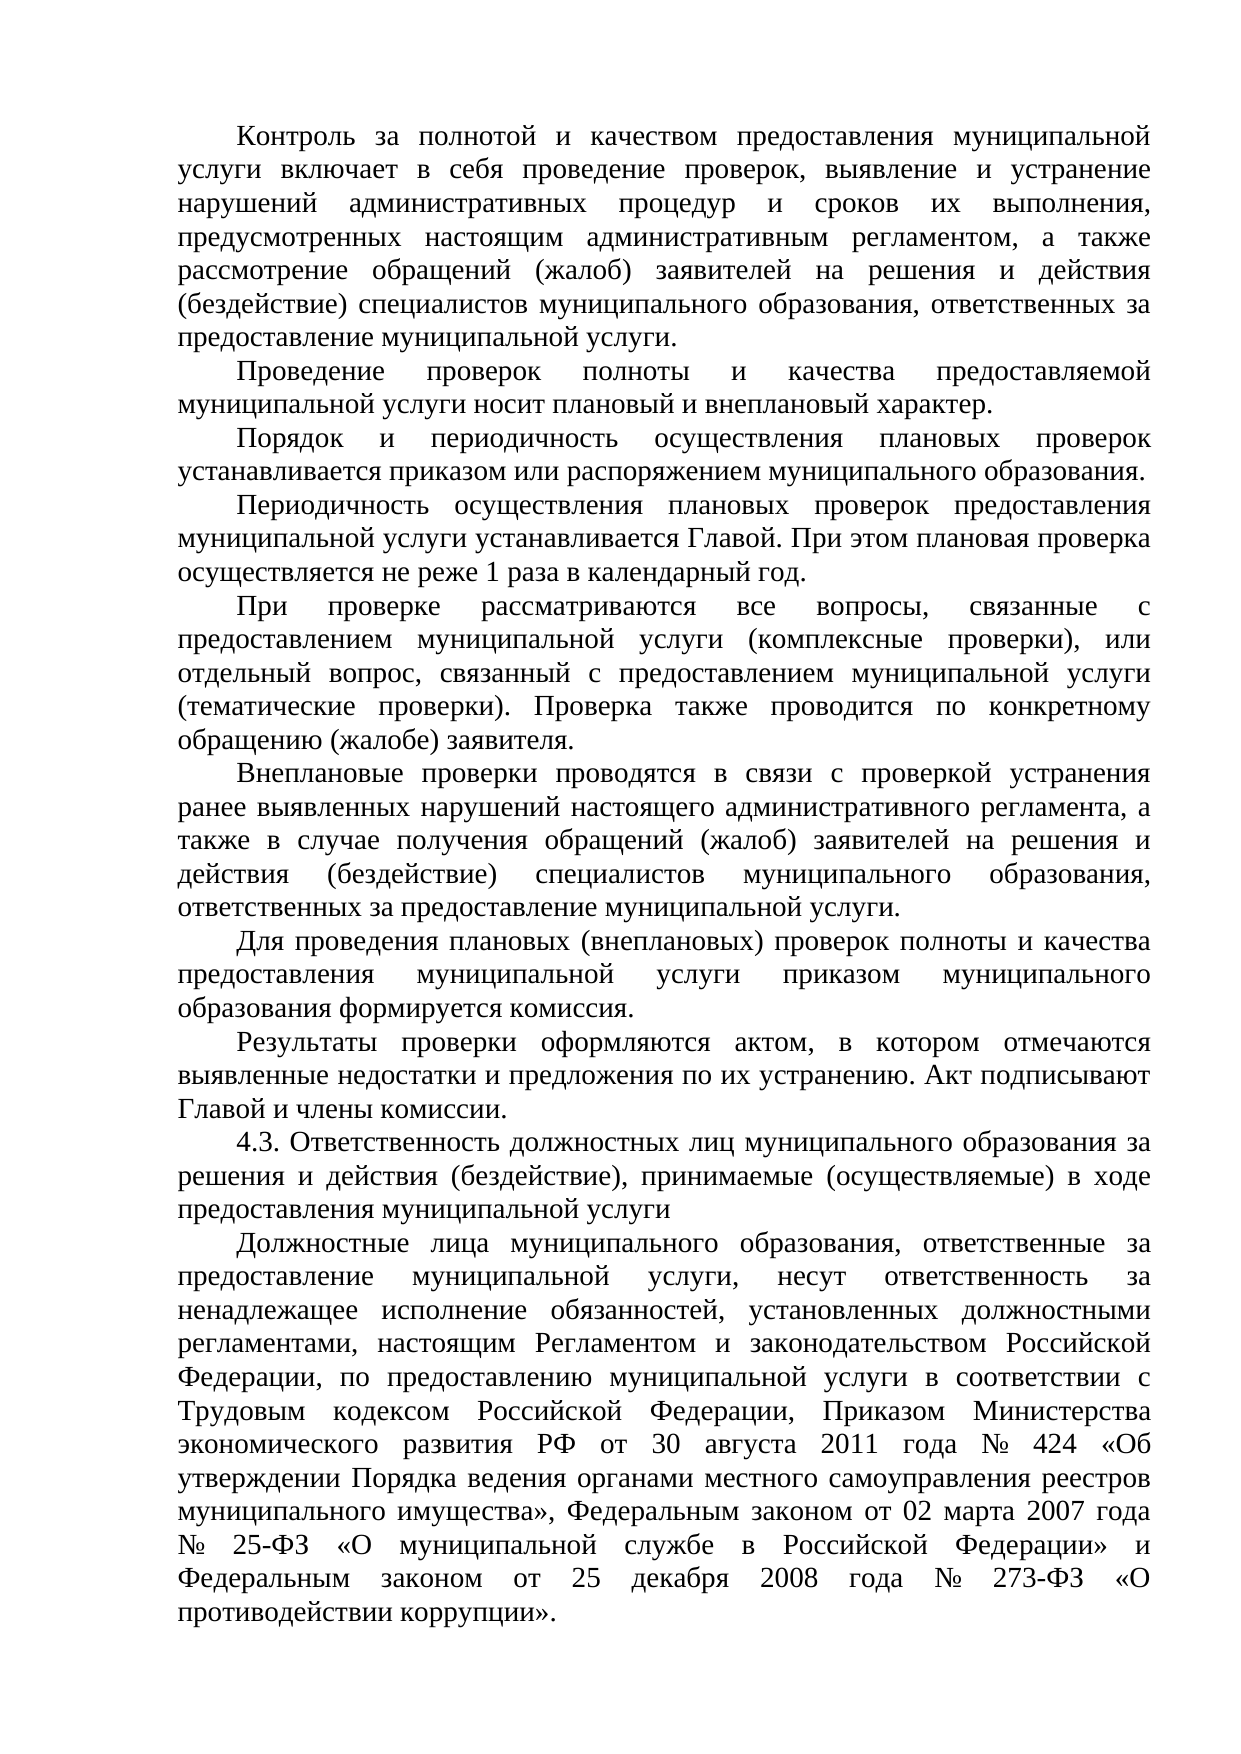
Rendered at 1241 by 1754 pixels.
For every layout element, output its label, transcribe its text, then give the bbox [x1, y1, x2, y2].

text Результаты проверки оформляются актом, в котором отмечаются выявленные недостатки и предложения по их устранению. Акт подписывают Главой и члены комиссии. [177, 1024, 1152, 1124]
text При проверке рассматриваются все вопросы, связанные с предоставлением муниципальной услуги (комплексные проверки), или отдельный вопрос, связанный с предоставлением муниципальной услуги (тематические проверки). Проверка также проводится по конкретному обращению (жалобе) заявителя. [177, 588, 1152, 755]
text Внеплановые проверки проводятся в связи с проверкой устранения ранее выявленных нарушений настоящего административного регламента, а также в случае получения обращений (жалоб) заявителей на решения и действия (бездействие) специалистов муниципального образования, ответственных за предоставление муниципальной услуги. [177, 755, 1152, 923]
text Проведение проверок полноты и качества предоставляемой муниципальной услуги носит плановый и внеплановый характер. [177, 353, 1152, 420]
text Контроль за полнотой и качеством предоставления муниципальной услуги включает в себя проведение проверок, выявление и устранение нарушений административных процедур и сроков их выполнения, предусмотренных настоящим административным регламентом, а также рассмотрение обращений (жалоб) заявителей на решения и действия (бездействие) специалистов муниципального образования, ответственных за предоставление муниципальной услуги. [177, 118, 1152, 353]
text Для проведения плановых (внеплановых) проверок полноты и качества предоставления муниципальной услуги приказом муниципального образования формируется комиссия. [177, 923, 1152, 1024]
text Должностные лица муниципального образования, ответственные за предоставление муниципальной услуги, несут ответственность за ненадлежащее исполнение обязанностей, установленных должностными регламентами, настоящим Регламентом и законодательством Российской Федерации, по предоставлению муниципальной услуги в соответствии с Трудовым кодексом Российской Федерации, Приказом Министерства экономического развития РФ от 30 августа 2011 года № 424 «Об утверждении Порядка ведения органами местного самоуправления реестров муниципального имущества», Федеральным законом от 02 марта 2007 года № 25-ФЗ «О муниципальной службе в Российской Федерации» и Федеральным законом от 25 декабря 2008 года № 273-ФЗ «О противодействии коррупции». [177, 1225, 1152, 1627]
text Порядок и периодичность осуществления плановых проверок устанавливается приказом или распоряжением муниципального образования. [177, 420, 1152, 487]
text 4.3. Ответственность должностных лиц муниципального образования за решения и действия (бездействие), принимаемые (осуществляемые) в ходе предоставления муниципальной услуги [177, 1124, 1152, 1225]
text Периодичность осуществления плановых проверок предоставления муниципальной услуги устанавливается Главой. При этом плановая проверка осуществляется не реже 1 раза в календарный год. [177, 487, 1152, 588]
